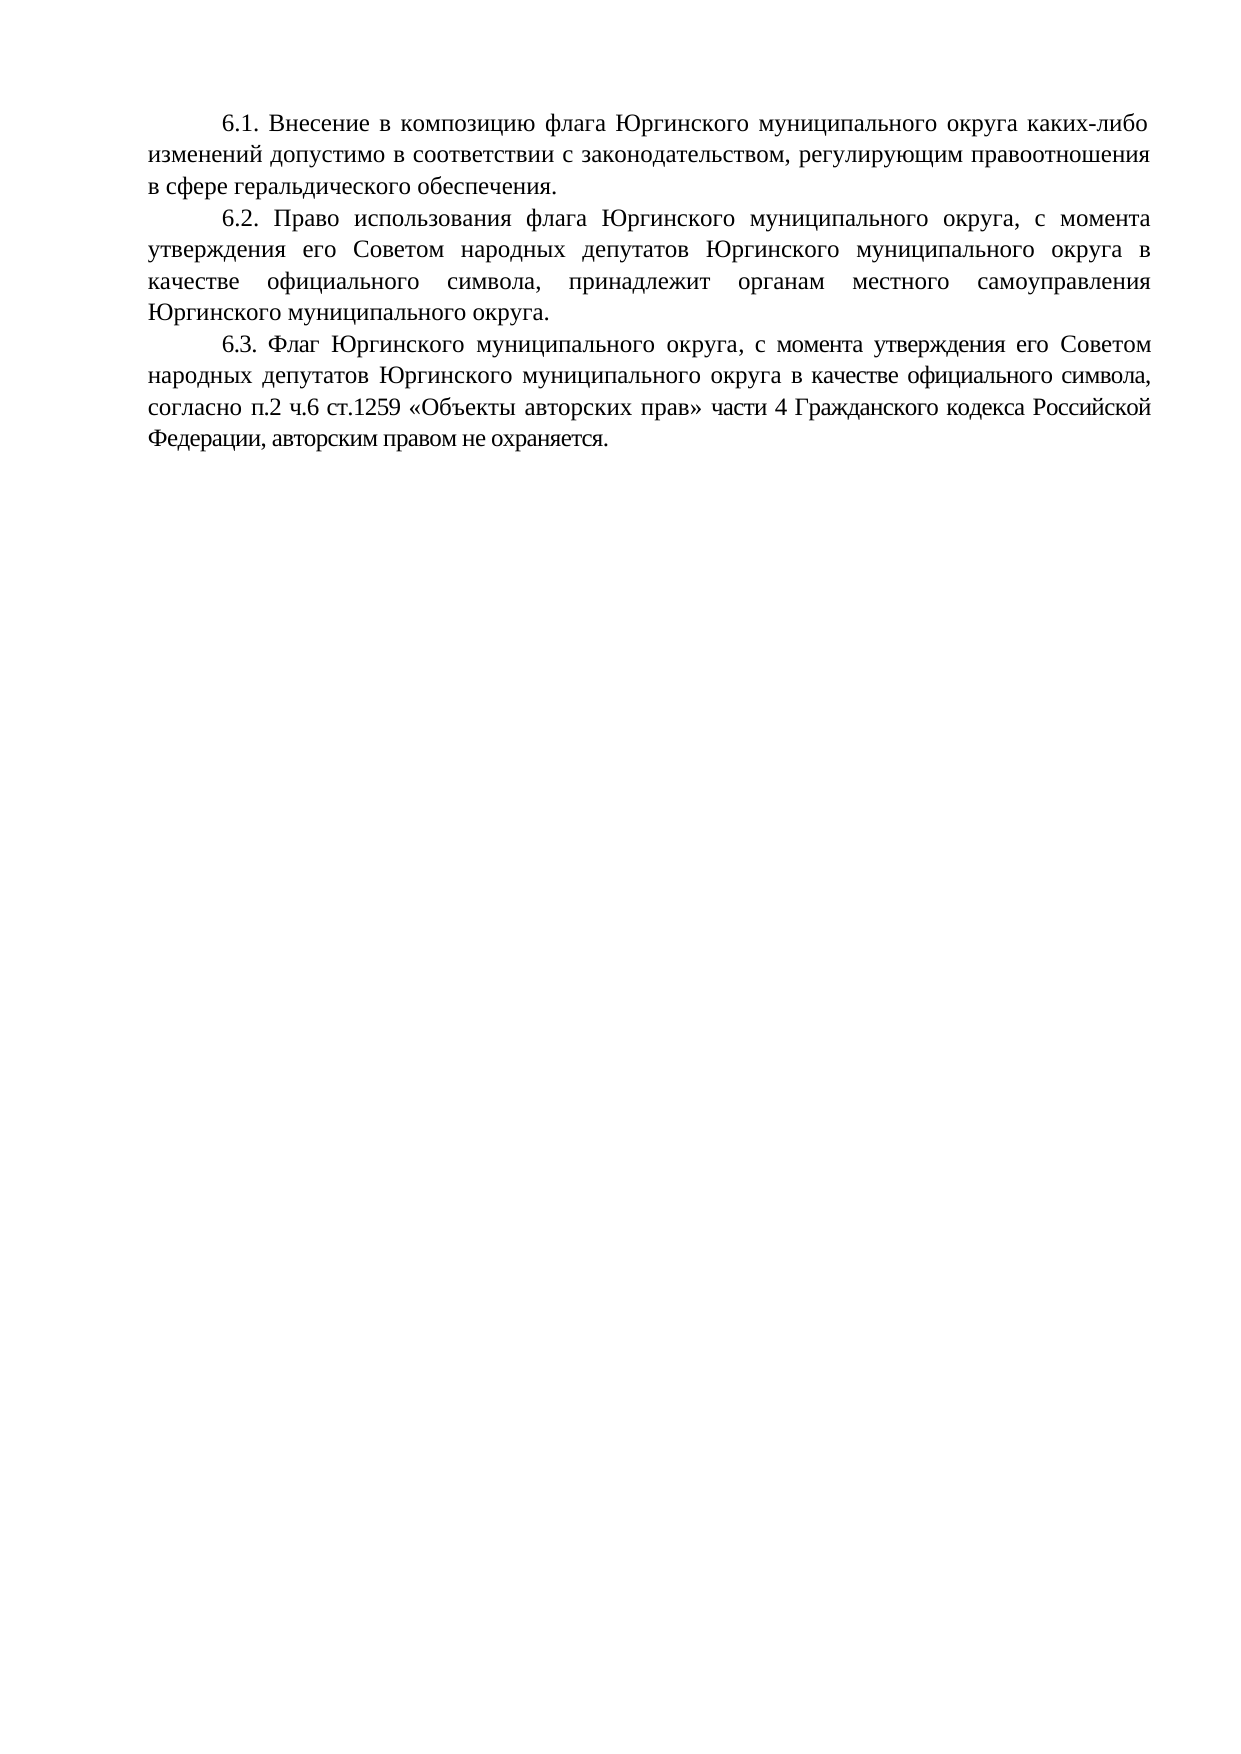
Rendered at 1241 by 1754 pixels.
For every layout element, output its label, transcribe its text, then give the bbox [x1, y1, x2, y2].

text 6.2. Право использования флага Юргинского муниципального округа, с момента утверждения его Советом народных депутатов Юргинского муниципального округа в качестве официального символа, принадлежит органам местного самоуправления Юргинского муниципального округа. [148, 203, 1152, 326]
text 6.3. Флаг Юргинского муниципального округа, с момента утверждения его Советом народных депутатов Юргинского муниципального округа в качестве официального символа, согласно п.2 ч.6 ст.1259 «Объекты авторских прав» части 4 Гражданского кодекса Российской Федерации, авторским правом не охраняется. [148, 329, 1152, 452]
text 6.1. Внесение в композицию флага Юргинского муниципального округа каких-либо изменений допустимо в соответствии с законодательством, регулирующим правоотношения в сфере геральдического обеспечения. [148, 108, 1152, 200]
